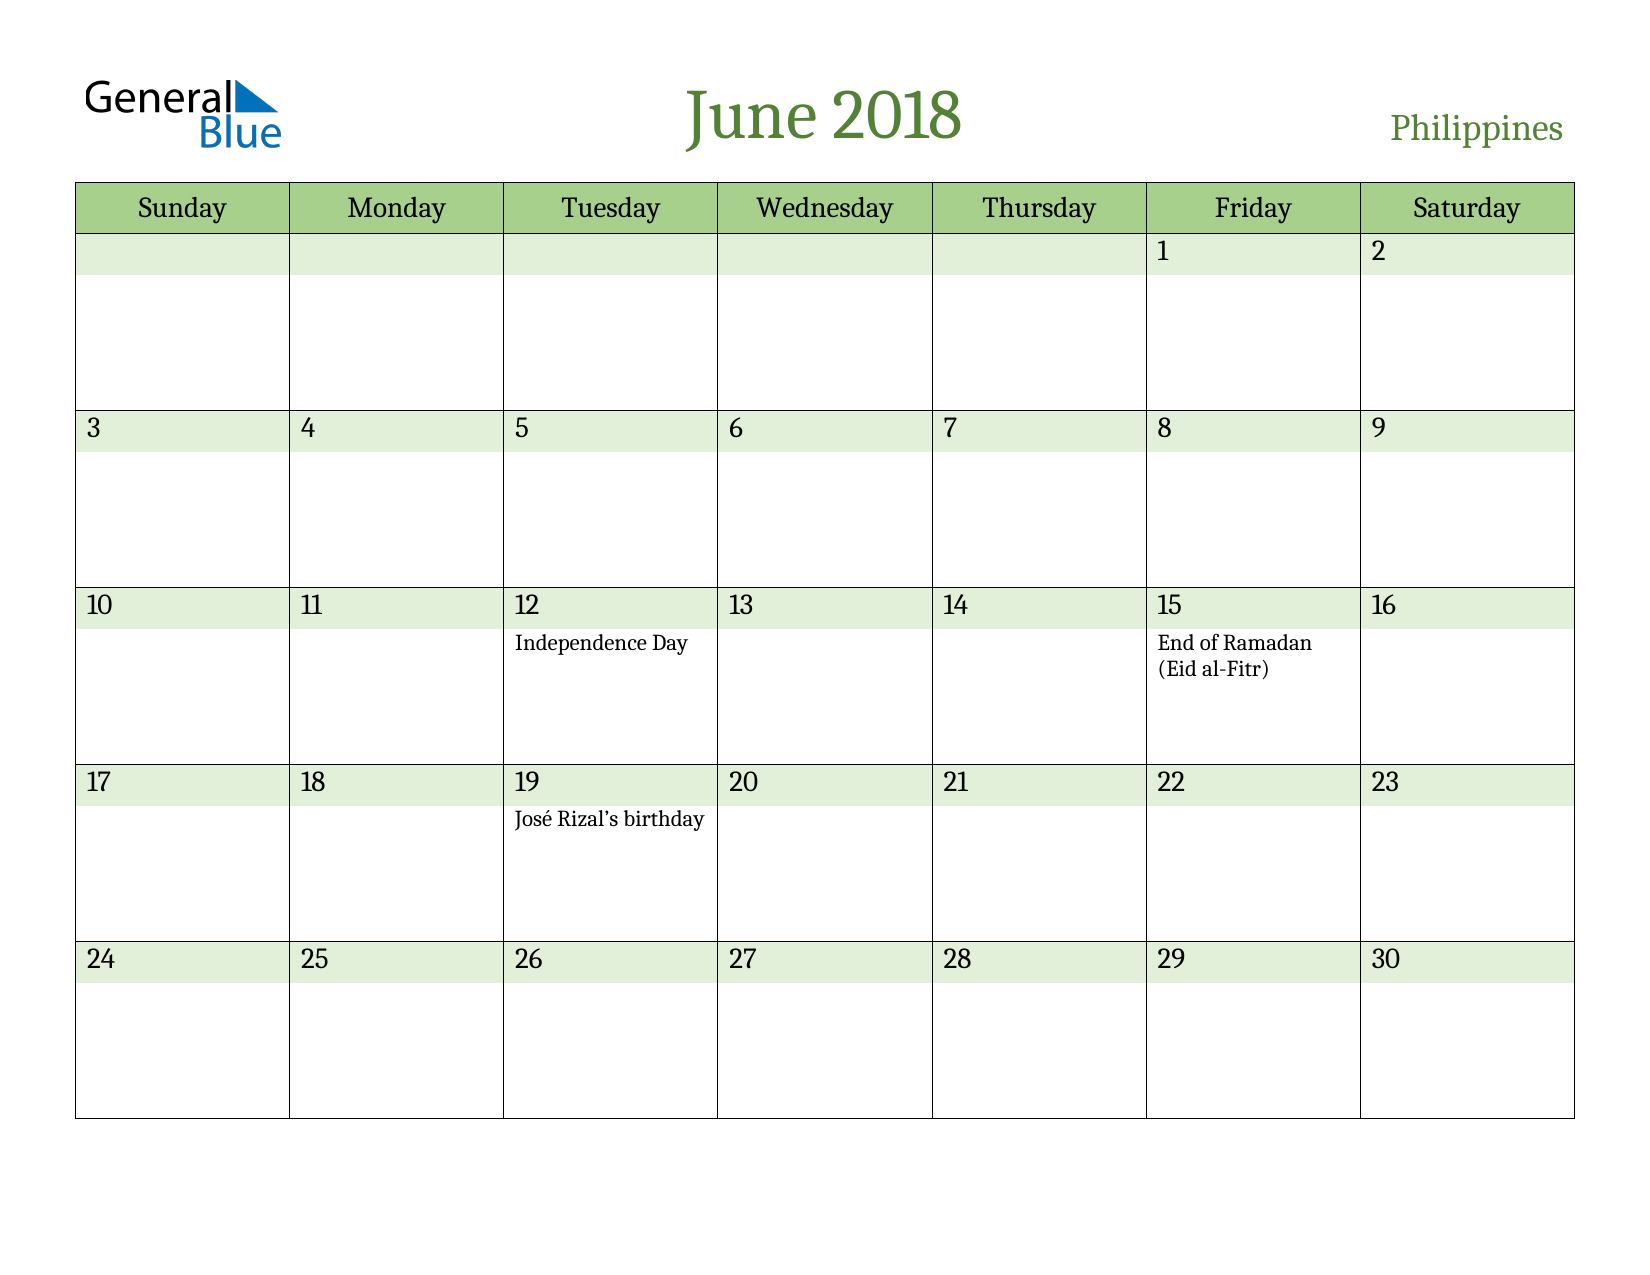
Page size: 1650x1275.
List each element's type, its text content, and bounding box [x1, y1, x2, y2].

table_cell Saturday [1361, 183, 1574, 233]
table_cell [504, 452, 717, 587]
table_cell [76, 452, 289, 587]
table_cell [1361, 275, 1574, 410]
table_cell [76, 234, 289, 275]
picture [86, 80, 281, 148]
table_cell [933, 234, 1146, 275]
table_cell Monday [290, 183, 503, 233]
table_cell 27 [718, 942, 932, 983]
table_cell 30 [1361, 942, 1574, 983]
table_header [76, 75, 503, 182]
table_cell 12 [504, 588, 717, 629]
table_cell 21 [933, 765, 1146, 806]
table_cell [1147, 275, 1360, 410]
table_cell Sunday [76, 183, 289, 233]
table_cell [718, 452, 932, 587]
table_cell Friday [1147, 183, 1360, 233]
table_cell [1147, 983, 1360, 1118]
table_cell [76, 629, 289, 764]
table_cell [76, 983, 289, 1118]
table_cell 24 [76, 942, 289, 983]
table_cell 6 [718, 411, 932, 452]
table_cell [1361, 983, 1574, 1118]
table_cell [504, 983, 717, 1118]
table_cell 29 [1147, 942, 1360, 983]
table_cell [933, 275, 1146, 410]
table_cell [504, 234, 717, 275]
table_cell [290, 629, 503, 764]
table_cell 19 [504, 765, 717, 806]
table_cell [718, 983, 932, 1118]
table_cell [718, 275, 932, 410]
table_cell Wednesday [718, 183, 932, 233]
table_cell [1147, 806, 1360, 941]
table_cell [290, 806, 503, 941]
table_cell [933, 983, 1146, 1118]
table_cell 22 [1147, 765, 1360, 806]
table_cell [933, 806, 1146, 941]
table_cell [718, 234, 932, 275]
table_cell 3 [76, 411, 289, 452]
table_cell [718, 629, 932, 764]
table_cell 18 [290, 765, 503, 806]
table_cell 15 [1147, 588, 1360, 629]
table_cell [1361, 452, 1574, 587]
table_cell 5 [504, 411, 717, 452]
table_cell [933, 629, 1146, 764]
table_cell 28 [933, 942, 1146, 983]
table_cell [1361, 806, 1574, 941]
table_cell 23 [1361, 765, 1574, 806]
table_cell [76, 806, 289, 941]
table_header June 2018 [504, 75, 1146, 182]
table_cell 11 [290, 588, 503, 629]
table_cell [718, 806, 932, 941]
table_cell 8 [1147, 411, 1360, 452]
table_cell 13 [718, 588, 932, 629]
table_cell 2 [1361, 234, 1574, 275]
table_cell [290, 452, 503, 587]
table_cell 9 [1361, 411, 1574, 452]
table_cell 20 [718, 765, 932, 806]
table_cell 1 [1147, 234, 1360, 275]
table_header Philippines [1146, 75, 1574, 182]
table_cell Tuesday [504, 183, 717, 233]
table_cell [290, 275, 503, 410]
table_cell [933, 452, 1146, 587]
table_cell 17 [76, 765, 289, 806]
table_cell [1147, 452, 1360, 587]
table_cell 14 [933, 588, 1146, 629]
table_cell Thursday [933, 183, 1146, 233]
table_cell Independence Day [504, 629, 717, 764]
table_cell 26 [504, 942, 717, 983]
table_cell [290, 983, 503, 1118]
table_cell [290, 234, 503, 275]
table_cell [76, 275, 289, 410]
table_cell 10 [76, 588, 289, 629]
table_cell 16 [1361, 588, 1574, 629]
table_cell [1361, 629, 1574, 764]
table_cell 4 [290, 411, 503, 452]
table_cell José Rizal’s birthday [504, 806, 717, 941]
table_cell End of Ramadan (Eid al-Fitr) [1147, 629, 1360, 764]
table_cell [504, 275, 717, 410]
table_cell 7 [933, 411, 1146, 452]
table_cell 25 [290, 942, 503, 983]
